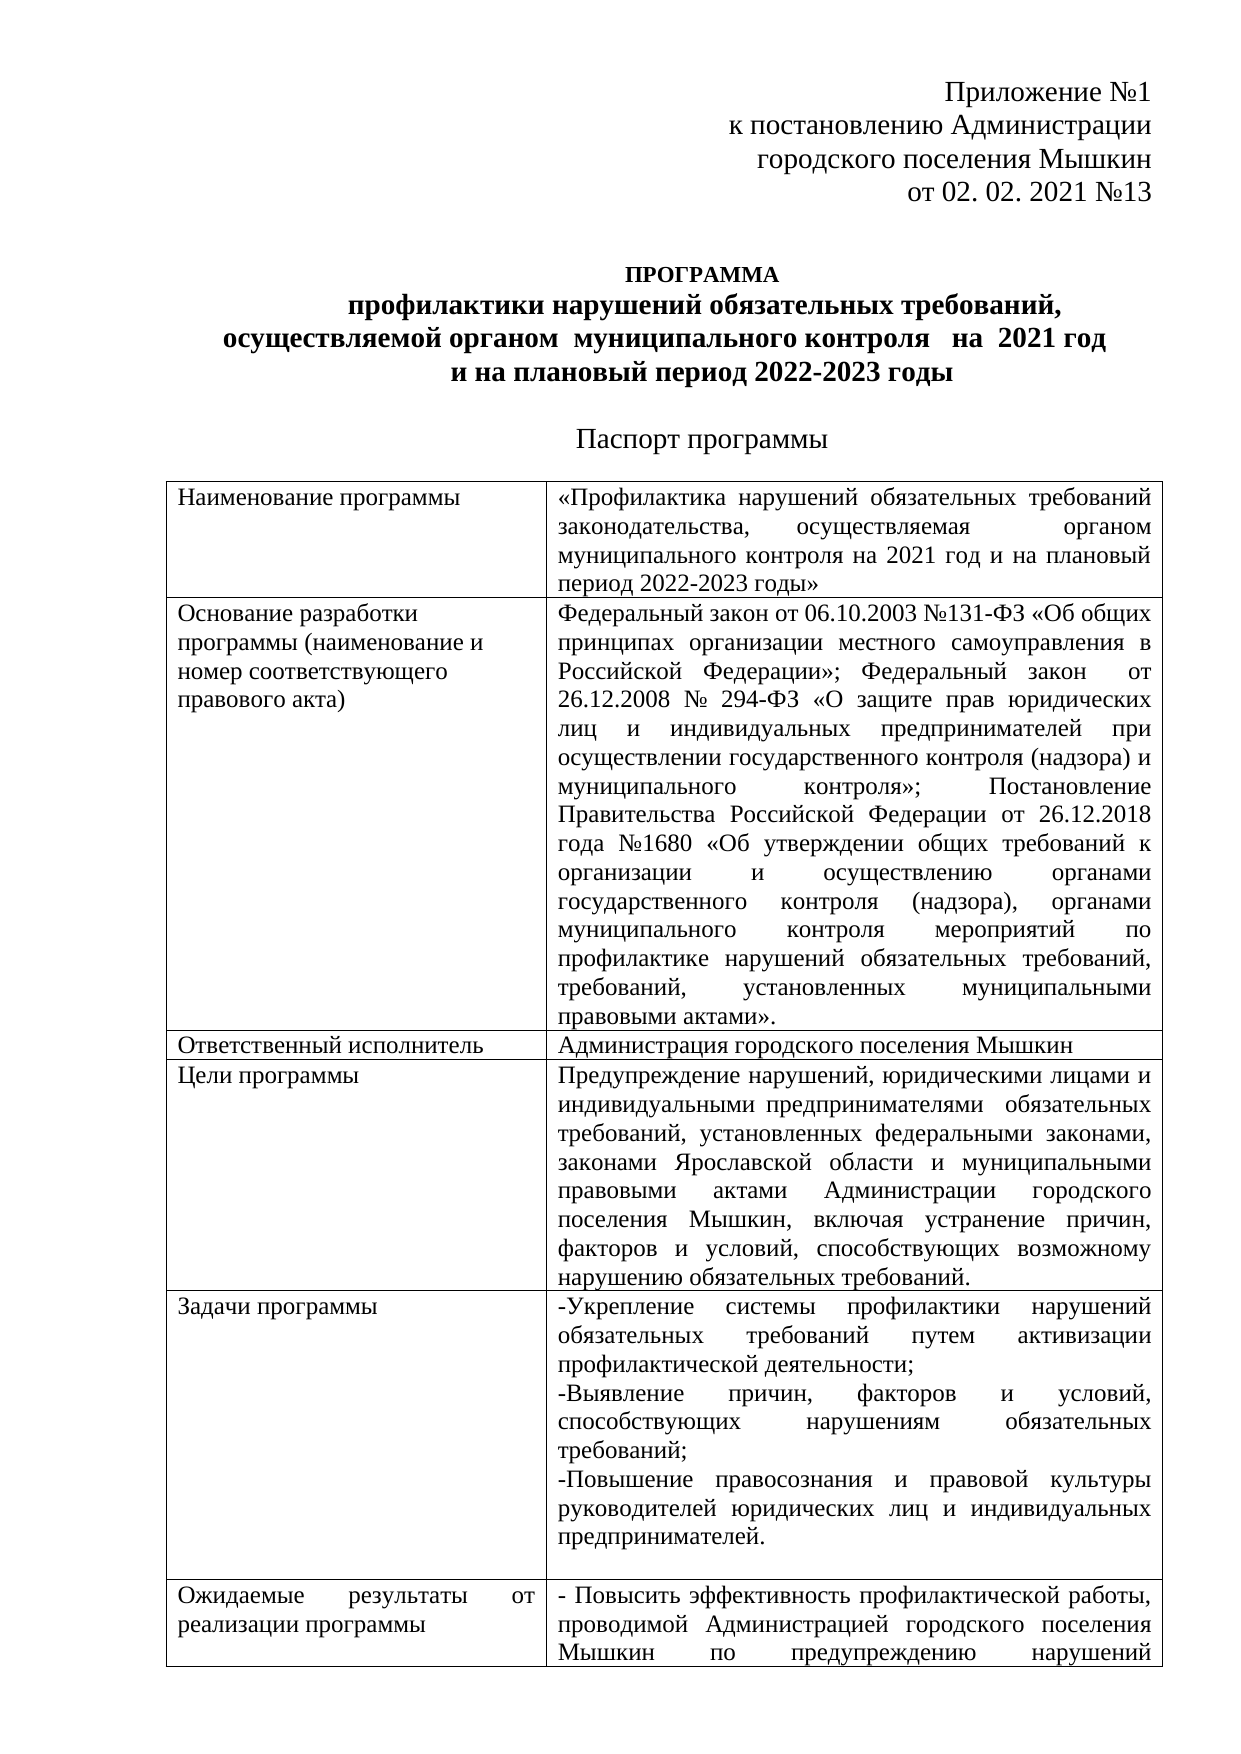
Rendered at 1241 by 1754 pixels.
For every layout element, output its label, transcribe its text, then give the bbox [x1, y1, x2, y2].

table_cell Основание разработки программы (наименование и номер соответствующего правового акта) [167, 598, 546, 1029]
text и на плановый период 2022-2023 годы [177, 354, 1152, 388]
table_cell Федеральный закон от 06.10.2003 №131-ФЗ «Об общих принципах организации местного самоуправления в Российской Федерации»; Федеральный закон от 26.12.2008 № 294-ФЗ «О защите прав юридических лиц и индивидуальных предпринимателей при осуществлении государственного контроля (надзора) и муниципального контроля»; Постановление Правительства Российской Федерации от 26.12.2018 года №1680 «Об утверждении общих требований к организации и осуществлению органами государственного контроля (надзора), органами муниципального контроля мероприятий по профилактике нарушений обязательных требований, требований, установленных муниципальными правовыми актами». [547, 598, 1162, 1029]
table_header «Профилактика нарушений обязательных требований законодательства, осуществляемая органом муниципального контроля на 2021 год и на плановый период 2022-2023 годы» [547, 482, 1162, 597]
table_cell Предупреждение нарушений, юридическими лицами и индивидуальными предпринимателями обязательных требований, установленных федеральными законами, законами Ярославской области и муниципальными правовыми актами Администрации городского поселения Мышкин, включая устранение причин, факторов и условий, способствующих возможному нарушению обязательных требований. [547, 1060, 1162, 1290]
text от 02. 02. 2021 №13 [177, 174, 1152, 208]
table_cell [547, 1580, 1162, 1666]
text Приложение №1 [177, 74, 1152, 107]
text городского поселения Мышкин [177, 141, 1152, 174]
text профилактики нарушений обязательных требований, осуществляемой органом муниципального контроля на 2021 год [177, 287, 1152, 354]
text Паспорт программы [177, 421, 1152, 455]
text к постановлению Администрации [177, 107, 1152, 141]
table_cell Ответственный исполнитель [167, 1031, 546, 1059]
table_header Наименование программы [167, 482, 546, 597]
table_cell Цели программы [167, 1060, 546, 1290]
table_cell Администрация городского поселения Мышкин [547, 1031, 1162, 1059]
table_cell Задачи программы [167, 1291, 546, 1579]
text ПРОГРАММА [177, 261, 1152, 287]
table_cell -Укрепление системы профилактики нарушений обязательных требований путем активизации профилактической деятельности; -Выявление причин, факторов и условий, способствующих нарушениям обязательных требований; -Повышение правосознания и правовой культуры руководителей юридических лиц и индивидуальных предпринимателей. [547, 1291, 1162, 1579]
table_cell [167, 1580, 546, 1666]
